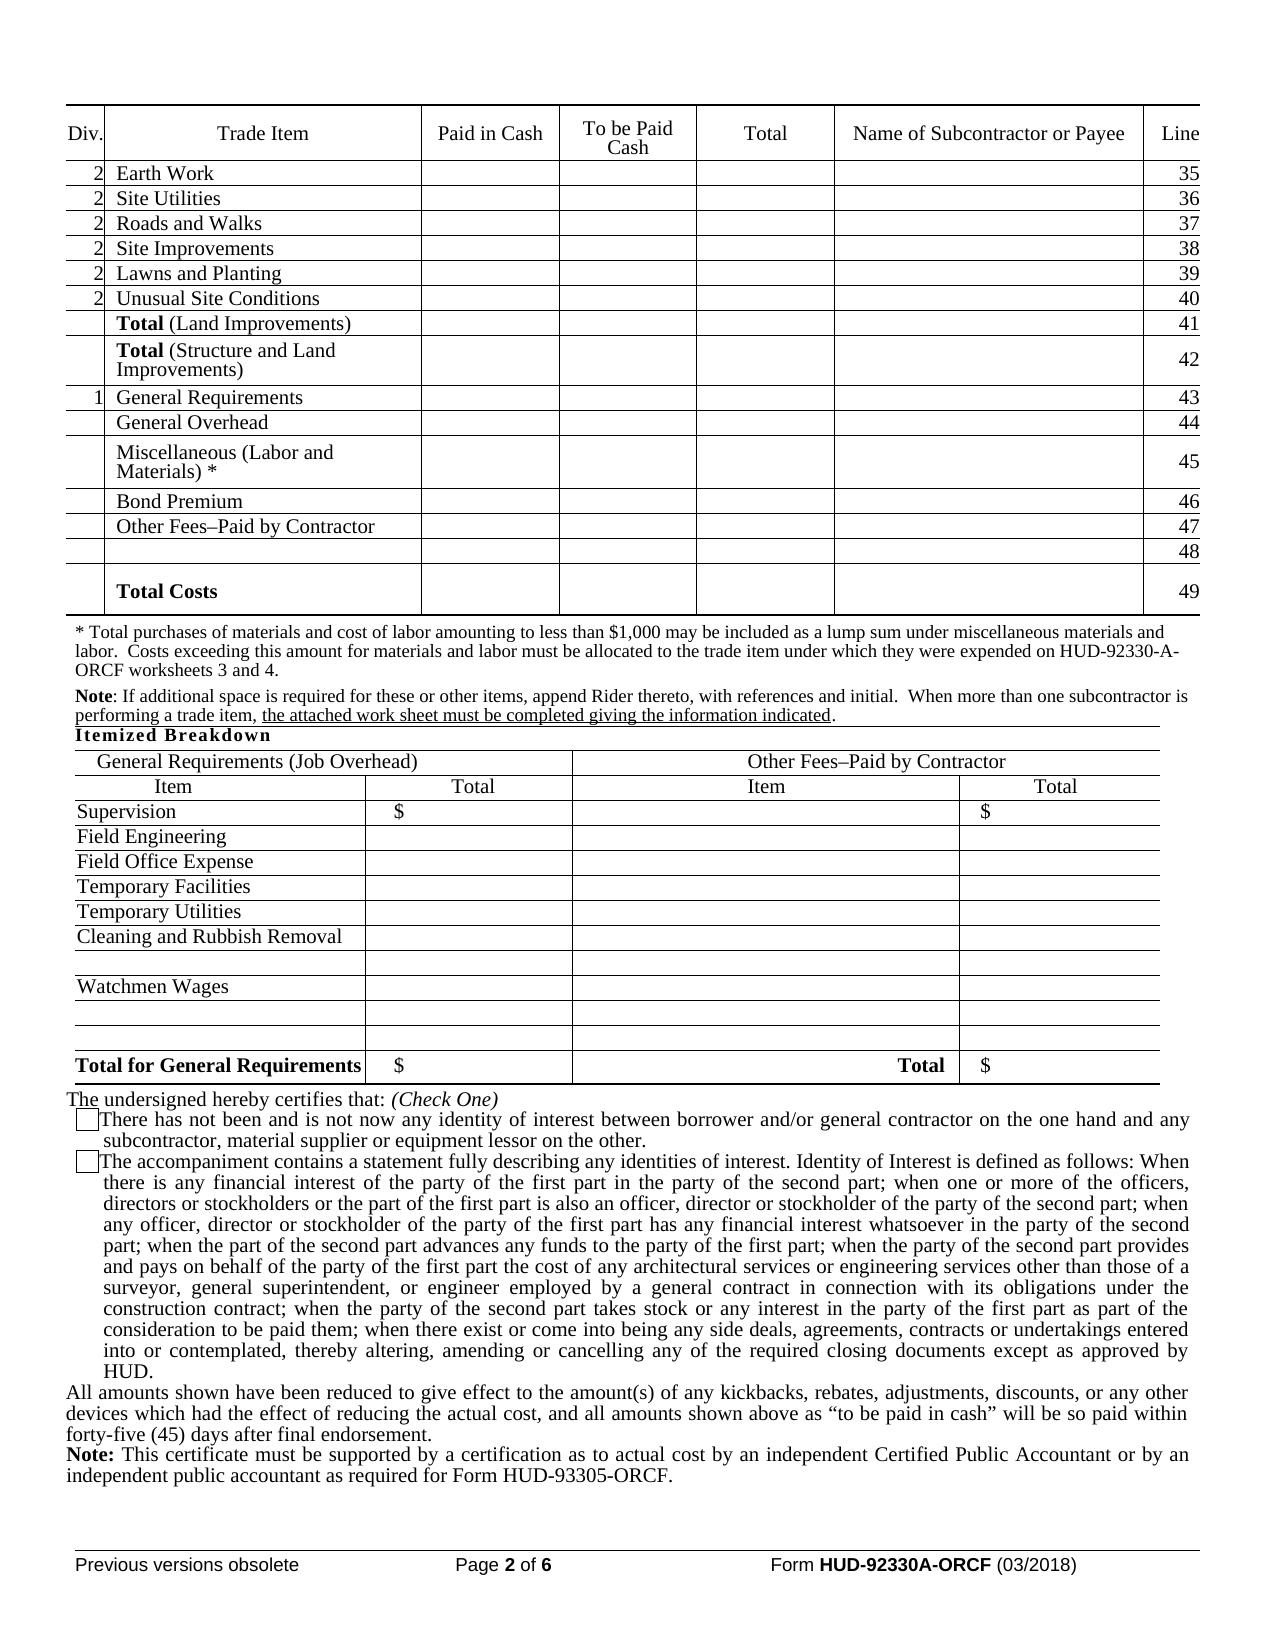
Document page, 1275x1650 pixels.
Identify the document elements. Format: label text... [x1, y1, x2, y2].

table_cell [835, 186, 1143, 210]
table_cell Supervision [75, 801, 365, 825]
table_cell [66, 411, 104, 435]
table_cell [560, 336, 696, 385]
table_cell Item [75, 776, 365, 800]
table_cell 39 [1144, 261, 1200, 285]
table_cell [573, 876, 959, 900]
table_cell Temporary Facilities [75, 876, 365, 900]
table_cell [422, 489, 559, 513]
table_cell General Requirements (Job Overhead) [75, 751, 432, 775]
table_cell [573, 826, 959, 850]
text The undersigned hereby certifies that: (Check One) [66, 1089, 1191, 1110]
table_cell [432, 901, 572, 925]
table_cell Earth Work [105, 161, 421, 185]
table_cell [835, 336, 1143, 385]
table_cell Site Improvements [105, 236, 421, 260]
table_cell [1012, 1001, 1160, 1025]
table_cell [432, 926, 572, 950]
table_cell [960, 951, 1012, 975]
table_cell [432, 751, 572, 775]
table_cell [366, 1001, 432, 1025]
table_cell [697, 211, 834, 235]
table_cell [422, 211, 559, 235]
table_cell $ [960, 801, 1012, 825]
table_header Paid in Cash [422, 106, 559, 160]
table_cell Other Fees–Paid by Contractor [105, 514, 421, 538]
table_cell [573, 801, 959, 825]
table_cell [960, 826, 1012, 850]
table_cell Total Costs [105, 564, 421, 614]
table_cell [560, 514, 696, 538]
table_cell 47 [1144, 514, 1200, 538]
table_cell [366, 926, 432, 950]
table_cell [422, 161, 559, 185]
table_cell [697, 489, 834, 513]
table_cell [422, 539, 559, 563]
table_cell $ [366, 1051, 432, 1083]
table_cell [560, 236, 696, 260]
table_cell [560, 286, 696, 310]
table_cell 40 [1144, 286, 1200, 310]
table_cell [697, 336, 834, 385]
table_cell [573, 976, 959, 1000]
table_cell [960, 776, 1012, 800]
table_header Line [1144, 106, 1200, 160]
table_header Trade Item [105, 106, 421, 160]
table_cell [560, 489, 696, 513]
table_cell Other Fees–Paid by Contractor [573, 751, 1012, 775]
table_cell [560, 386, 696, 410]
table_cell [66, 489, 104, 513]
table_cell [432, 1026, 572, 1050]
table_cell [432, 801, 572, 825]
table_cell [573, 1001, 959, 1025]
table_cell [1012, 901, 1160, 925]
table_cell [835, 436, 1143, 488]
table_cell [697, 186, 834, 210]
table_cell 2 [66, 261, 104, 285]
table_cell [960, 926, 1012, 950]
table_cell [835, 514, 1143, 538]
table_cell Total (Structure and Land Improvements) [105, 336, 421, 385]
table_cell [366, 951, 432, 975]
table_cell [105, 539, 421, 563]
table_cell [1012, 926, 1160, 950]
table_cell [573, 901, 959, 925]
table_cell [960, 851, 1012, 875]
table_cell [697, 514, 834, 538]
table_cell [560, 564, 696, 614]
table_cell [1012, 976, 1160, 1000]
table_cell 36 [1144, 186, 1200, 210]
table_cell [422, 564, 559, 614]
table_cell [366, 776, 432, 800]
table_cell [835, 539, 1143, 563]
table_cell [573, 851, 959, 875]
table_cell [422, 336, 559, 385]
table_cell Bond Premium [105, 489, 421, 513]
table_cell Site Utilities [105, 186, 421, 210]
table_cell [960, 976, 1012, 1000]
table_cell [422, 514, 559, 538]
table_cell [432, 951, 572, 975]
table_cell [1012, 1051, 1160, 1083]
table_cell 43 [1144, 386, 1200, 410]
table_cell 46 [1144, 489, 1200, 513]
table_cell [422, 436, 559, 488]
text Note: This certificate must be supported by a certification as to actual cost by an independent Certified Public Accountant or by an independent public accountant as required for Form HUD-93305-ORCF. [75, 1445, 1200, 1487]
table_cell [75, 951, 365, 975]
table_cell [697, 539, 834, 563]
table_cell [697, 236, 834, 260]
table_cell $ [960, 1051, 1012, 1083]
text The accompaniment contains a statement fully describing any identities of interest. Identity of Interest is defined as follows: When there is any financial interest of the party of the first part in the party of the second part; when one or more of the officers, directors or stockholders or the part of the first part is also an officer, director or stockholder of the party of the second part; when any officer, director or stockholder of the party of the first part has any financial interest whatsoever in the party of the second part; when the part of the second part advances any funds to the party of the first part; when the party of the second part provides and pays on behalf of the party of the first part the cost of any architectural services or engineering services other than those of a surveyor, general superintendent, or engineer employed by a general contract in connection with its obligations under the construction contract; when the party of the second part takes stock or any interest in the party of the first part as part of the consideration to be paid them; when there exist or come into being any side deals, agreements, contracts or undertakings entered into or contemplated, thereby altering, amending or cancelling any of the required closing documents except as approved by HUD. [75, 1152, 1191, 1382]
table_cell [960, 876, 1012, 900]
table_cell [1012, 751, 1160, 775]
table_cell [366, 1026, 432, 1050]
table_cell General Overhead [105, 411, 421, 435]
table_cell [422, 186, 559, 210]
table_cell [1012, 1026, 1160, 1050]
table_cell Total (Land Improvements) [105, 311, 421, 335]
table_cell [1012, 951, 1160, 975]
table_cell [366, 976, 432, 1000]
table_cell [66, 514, 104, 538]
table_cell [835, 261, 1143, 285]
table_cell [1012, 826, 1160, 850]
table_cell [432, 851, 572, 875]
table_cell [422, 236, 559, 260]
table_cell [422, 311, 559, 335]
table_cell [560, 411, 696, 435]
table_cell [573, 1026, 959, 1050]
table_cell [432, 976, 572, 1000]
table_cell [573, 951, 959, 975]
table_cell Field Office Expense [75, 851, 365, 875]
table_cell [560, 211, 696, 235]
table_cell Roads and Walks [105, 211, 421, 235]
table_cell [697, 386, 834, 410]
table_cell [835, 411, 1143, 435]
table_cell [422, 286, 559, 310]
text Note: If additional space is required for these or other items, append Rider thereto, with references and initial. When more than one subcontractor is performing a trade item, the attached work sheet must be completed giving the information indicated. [75, 688, 1200, 725]
table_cell [560, 186, 696, 210]
table_cell [66, 311, 104, 335]
table_cell 35 [1144, 161, 1200, 185]
table_cell [422, 261, 559, 285]
table_cell [835, 386, 1143, 410]
table_cell 2 [66, 236, 104, 260]
table_cell Item [573, 776, 959, 800]
table_cell 37 [1144, 211, 1200, 235]
table_cell 45 [1144, 436, 1200, 488]
table_cell [66, 539, 104, 563]
table_cell [75, 1026, 365, 1050]
table_cell [560, 539, 696, 563]
table_cell [366, 901, 432, 925]
table_cell [835, 564, 1143, 614]
table_cell [75, 1001, 365, 1025]
table_cell 38 [1144, 236, 1200, 260]
table_cell Cleaning and Rubbish Removal [75, 926, 365, 950]
table_cell [366, 826, 432, 850]
table_cell [835, 311, 1143, 335]
table_header To be Paid Cash [560, 106, 696, 160]
table_cell [560, 161, 696, 185]
table_cell [560, 436, 696, 488]
table_cell [66, 336, 104, 385]
table_cell [697, 564, 834, 614]
table_header Div. [66, 106, 104, 160]
table_cell [66, 436, 104, 488]
table_cell [1012, 876, 1160, 900]
table_cell Total [573, 1051, 959, 1083]
table_cell 48 [1144, 539, 1200, 563]
table_cell Temporary Utilities [75, 901, 365, 925]
table_cell [432, 876, 572, 900]
table_cell [835, 161, 1143, 185]
table_cell [432, 1001, 572, 1025]
table_cell [573, 926, 959, 950]
table_cell [432, 826, 572, 850]
text * Total purchases of materials and cost of labor amounting to less than $1,000 may be included as a lump sum under miscellaneous materials and labor. Costs exceeding this amount for materials and labor must be allocated to the trade item under which they were expended on HUD-92330-A-ORCF worksheets 3 and 4. [75, 623, 1200, 680]
table_cell 44 [1144, 411, 1200, 435]
table_cell Lawns and Planting [105, 261, 421, 285]
table_cell Total for General Requirements [75, 1051, 365, 1083]
table_cell [960, 901, 1012, 925]
table_cell [835, 286, 1143, 310]
table_cell 2 [66, 161, 104, 185]
table_cell [560, 311, 696, 335]
table_cell [697, 436, 834, 488]
table_cell [366, 851, 432, 875]
table_cell [1012, 801, 1160, 825]
table_header Name of Subcontractor or Payee [835, 106, 1143, 160]
table_cell [835, 211, 1143, 235]
table_cell Total [432, 776, 572, 800]
table_cell 2 [66, 286, 104, 310]
table_cell Watchmen Wages [75, 976, 365, 1000]
table_cell [960, 1001, 1012, 1025]
table_cell Field Engineering [75, 826, 365, 850]
table_cell [560, 261, 696, 285]
table_cell Miscellaneous (Labor and Materials) * [105, 436, 421, 488]
table_cell 49 [1144, 564, 1200, 614]
table_cell [66, 564, 104, 614]
text All amounts shown have been reduced to give effect to the amount(s) of any kickbacks, rebates, adjustments, discounts, or any other devices which had the effect of reducing the actual cost, and all amounts shown above as “to be paid in cash” will be so paid within forty-five (45) days after final endorsement. [66, 1382, 1191, 1445]
table_cell [697, 411, 834, 435]
table_cell 41 [1144, 311, 1200, 335]
table_cell [422, 386, 559, 410]
table_cell [835, 236, 1143, 260]
table_cell Total [1012, 776, 1160, 800]
table_cell 2 [66, 186, 104, 210]
table_cell [697, 311, 834, 335]
table_cell [697, 261, 834, 285]
table_header Itemized Breakdown [75, 727, 1160, 750]
table_cell [1012, 851, 1160, 875]
table_cell 42 [1144, 336, 1200, 385]
table_cell [432, 1051, 572, 1083]
table_cell Unusual Site Conditions [105, 286, 421, 310]
table_cell [697, 286, 834, 310]
table_cell General Requirements [105, 386, 421, 410]
table_cell [835, 489, 1143, 513]
table_cell 2 [66, 211, 104, 235]
text There has not been and is not now any identity of interest between borrower and/or general contractor on the one hand and any subcontractor, material supplier or equipment lessor on the other. [75, 1110, 1191, 1152]
table_cell 1 [66, 386, 104, 410]
table_cell [697, 161, 834, 185]
table_header Total [697, 106, 834, 160]
table_cell [366, 876, 432, 900]
table_cell $ [366, 801, 432, 825]
table_cell [422, 411, 559, 435]
table_cell [960, 1026, 1012, 1050]
